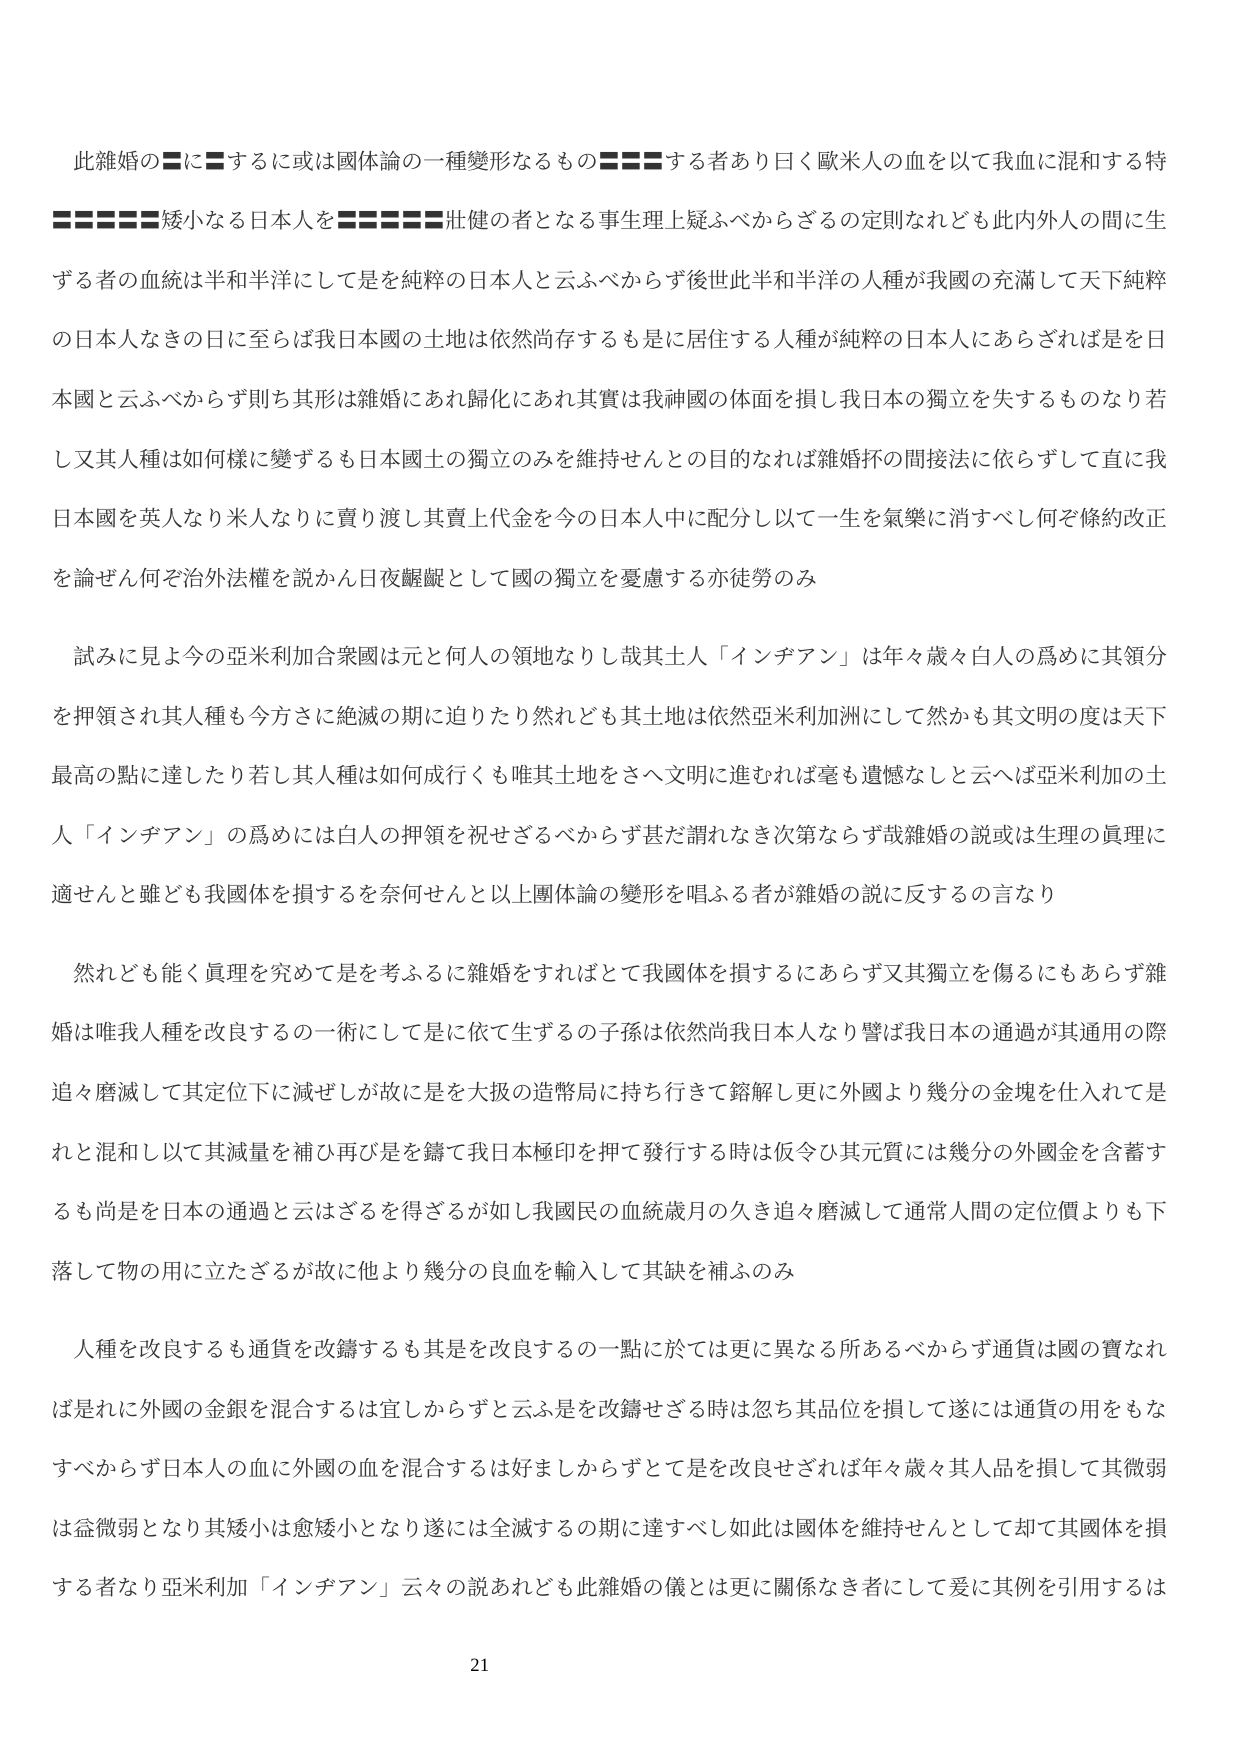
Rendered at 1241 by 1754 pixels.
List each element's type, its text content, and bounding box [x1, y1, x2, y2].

text 此雜婚の〓に〓するに或は國体論の一種變形なるもの〓〓〓する者あり曰く歐米人の血を以て我血に混和する特〓〓〓〓〓矮小なる日本人を〓〓〓〓〓壯健の者となる事生理上疑ふべからざるの定則なれども此内外人の間に生ずる者の血統は半和半洋にして是を純粹の日本人と云ふべからず後世此半和半洋の人種が我國の充滿して天下純粹の日本人なきの日に至らば我日本國の土地は依然尚存するも是に居住する人種が純粹の日本人にあらざれば是を日本國と云ふべからず則ち其形は雜婚にあれ歸化にあれ其實は我神國の体面を損し我日本の獨立を失するものなり若し又其人種は如何樣に變ずるも日本國土の獨立のみを維持せんとの目的なれば雜婚抔の間接法に依らずして直に我日本國を英人なり米人なりに賣り渡し其賣上代金を今の日本人中に配分し以て一生を氣樂に消すべし何ぞ條約改正を論ぜん何ぞ治外法權を説かん日夜齷齪として國の獨立を憂慮する亦徒勞のみ [51, 130, 1189, 607]
text 試みに見よ今の亞米利加合衆國は元と何人の領地なりし哉其土人「インヂアン」は年々歳々白人の爲めに其領分を押領され其人種も今方さに絶滅の期に迫りたり然れども其土地は依然亞米利加洲にして然かも其文明の度は天下最高の點に達したり若し其人種は如何成行くも唯其土地をさへ文明に進むれば毫も遺憾なしと云へば亞米利加の土人「インヂアン」の爲めには白人の押領を祝せざるべからず甚だ謂れなき次第ならず哉雜婚の説或は生理の眞理に適せんと雖ども我國体を損するを奈何せんと以上團体論の變形を唱ふる者が雜婚の説に反するの言なり [51, 625, 1189, 923]
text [51, 1318, 1189, 1616]
text 然れども能く眞理を究めて是を考ふるに雜婚をすればとて我國体を損するにあらず又其獨立を傷るにもあらず雜婚は唯我人種を改良するの一術にして是に依て生ずるの子孫は依然尚我日本人なり譬ば我日本の通過が其通用の際追々磨滅して其定位下に減ぜしが故に是を大扱の造幣局に持ち行きて鎔解し更に外國より幾分の金塊を仕入れて是れと混和し以て其減量を補ひ再び是を鑄て我日本極印を押て發行する時は仮令ひ其元質には幾分の外國金を含蓄するも尚是を日本の通過と云はざるを得ざるが如し我國民の血統歳月の久き追々磨滅して通常人間の定位價よりも下落して物の用に立たざるが故に他より幾分の良血を輸入して其缺を補ふのみ [51, 942, 1189, 1299]
